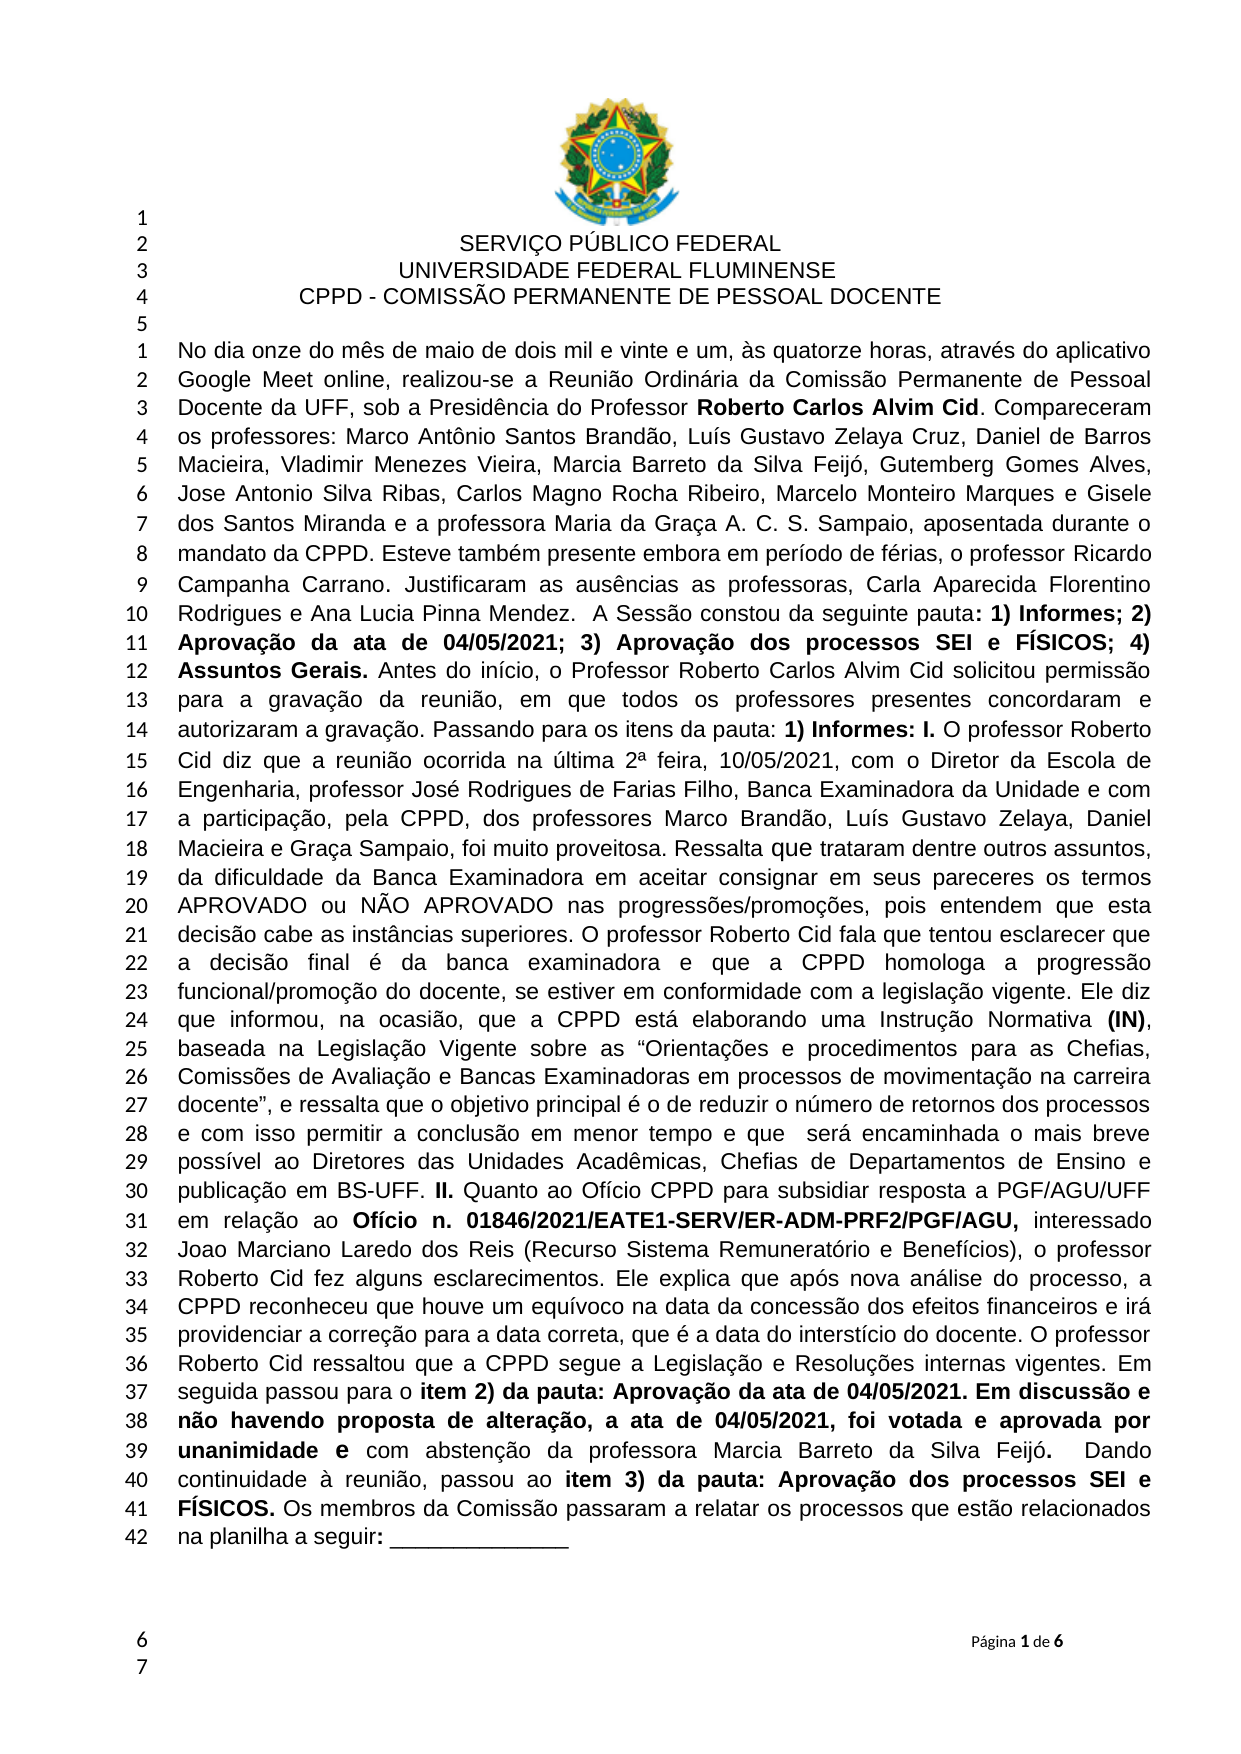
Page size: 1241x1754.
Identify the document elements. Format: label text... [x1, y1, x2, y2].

picture [554, 98, 680, 226]
text No dia onze do mês de maio de dois mil e vinte e um, às quatorze horas, através do aplicativo Google Meet online, realizou-se a Reunião Ordinária da Comissão Permanente de Pessoal Docente da UFF, sob a Presidência do Professor Roberto Carlos Alvim Cid. Compareceram os professores: Marco Antônio Santos Brandão, Luís Gustavo Zelaya Cruz, Daniel de Barros Macieira, Vladimir Menezes Vieira, Marcia Barreto da Silva Feijó, Gutemberg Gomes Alves, Jose Antonio Silva Ribas, Carlos Magno Rocha Ribeiro, Marcelo Monteiro Marques e Gisele dos Santos Miranda e a professora Maria da Graça A. C. S. Sampaio, aposentada durante o mandato da CPPD. Esteve também presente embora em período de férias, o professor Ricardo Campanha Carrano. Justificaram as ausências as professoras, Carla Aparecida Florentino Rodrigues e Ana Lucia Pinna Mendez. A Sessão constou da seguinte pauta: 1) Informes; 2) Aprovação da ata de 04/05/2021; 3) Aprovação dos processos SEI e FÍSICOS; 4) Assuntos Gerais. Antes do início, o Professor Roberto Carlos Alvim Cid solicitou permissão para a gravação da reunião, em que todos os professores presentes concordaram e autorizaram a gravação. Passando para os itens da pauta: 1) Informes: I. O professor Roberto Cid diz que a reunião ocorrida na última 2ª feira, 10/05/2021, com o Diretor da Escola de Engenharia, professor José Rodrigues de Farias Filho, Banca Examinadora da Unidade e com a participação, pela CPPD, dos professores Marco Brandão, Luís Gustavo Zelaya, Daniel Macieira e Graça Sampaio, foi muito proveitosa. Ressalta que trataram dentre outros assuntos, da dificuldade da Banca Examinadora em aceitar consignar em seus pareceres os termos APROVADO ou NÃO APROVADO nas progressões/promoções, pois entendem que esta decisão cabe as instâncias superiores. O professor Roberto Cid fala que tentou esclarecer que a decisão final é da banca examinadora e que a CPPD homologa a progressão funcional/promoção do docente, se estiver em conformidade com a legislação vigente. Ele diz que informou, na ocasião, que a CPPD está elaborando uma Instrução Normativa (IN), baseada na Legislação Vigente sobre as “Orientações e procedimentos para as Chefias, Comissões de Avaliação e Bancas Examinadoras em processos de movimentação na carreira docente”, e ressalta que o objetivo principal é o de reduzir o número de retornos dos processos e com isso permitir a conclusão em menor tempo e que será encaminhada o mais breve possível ao Diretores das Unidades Acadêmicas, Chefias de Departamentos de Ensino e publicação em BS-UFF. II. Quanto ao Ofício CPPD para subsidiar resposta a PGF/AGU/UFF em relação ao Ofício n. 01846/2021/EATE1-SERV/ER-ADM-PRF2/PGF/AGU, interessado Joao Marciano Laredo dos Reis (Recurso Sistema Remuneratório e Benefícios), o professor Roberto Cid fez alguns esclarecimentos. Ele explica que após nova análise do processo, a CPPD reconheceu que houve um equívoco na data da concessão dos efeitos financeiros e irá providenciar a correção para a data correta, que é a data do interstício do docente. O professor Roberto Cid ressaltou que a CPPD segue a Legislação e Resoluções internas vigentes. Em seguida passou para o item 2) da pauta: Aprovação da ata de 04/05/2021. Em discussão e não havendo proposta de alteração, a ata de 04/05/2021, foi votada e aprovada por unanimidade e com abstenção da professora Marcia Barreto da Silva Feijó. Dando continuidade à reunião, passou ao item 3) da pauta: Aprovação dos processos SEI e FÍSICOS. Os membros da Comissão passaram a relatar os processos que estão relacionados na planilha a seguir: ______________ [177, 337, 1152, 1549]
